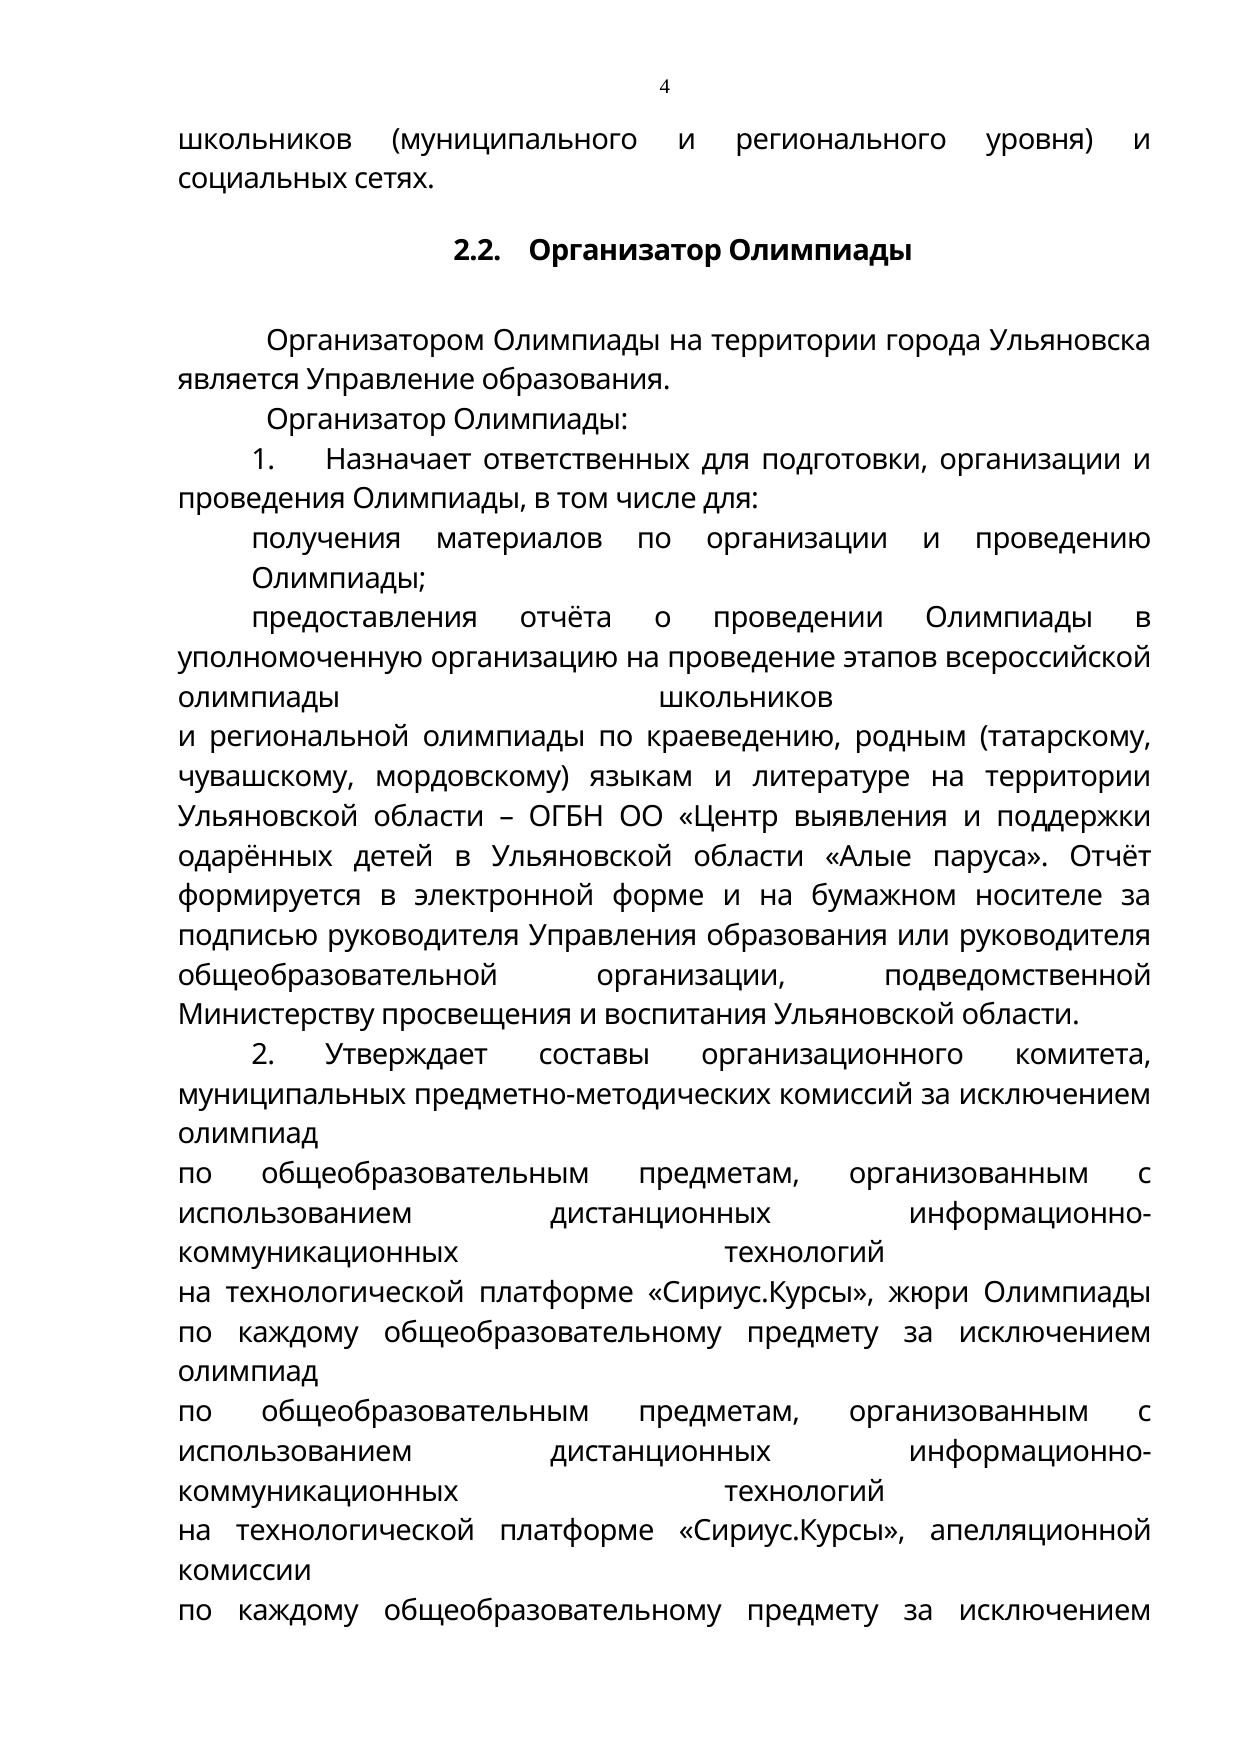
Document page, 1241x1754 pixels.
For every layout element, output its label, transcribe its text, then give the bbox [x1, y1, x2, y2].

text предоставления отчёта о проведении Олимпиады в уполномоченную организацию на проведение этапов всероссийской олимпиады школьников и региональной олимпиады по краеведению, родным (татарскому, чувашскому, мордовскому) языкам и литературе на территории Ульяновской области – ОГБН ОО «Центр выявления и поддержки одарённых детей в Ульяновской области «Алые паруса». Отчёт формируется в электронной форме и на бумажном носителе за подписью руководителя Управления образования или руководителя общеобразовательной организации, подведомственной Министерству просвещения и воспитания Ульяновской области. [177, 597, 1152, 1033]
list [177, 1033, 1152, 1628]
text Организатором Олимпиады на территории города Ульяновска является Управление образования. [177, 319, 1152, 398]
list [177, 118, 1152, 197]
list Организатор Олимпиады [215, 229, 1152, 268]
text получения материалов по организации и проведению Олимпиады; [251, 517, 1152, 597]
list Назначает ответственных для подготовки, организации и проведения Олимпиады, в том числе для: [177, 438, 1152, 517]
text Организатор Олимпиады: [177, 398, 1152, 438]
